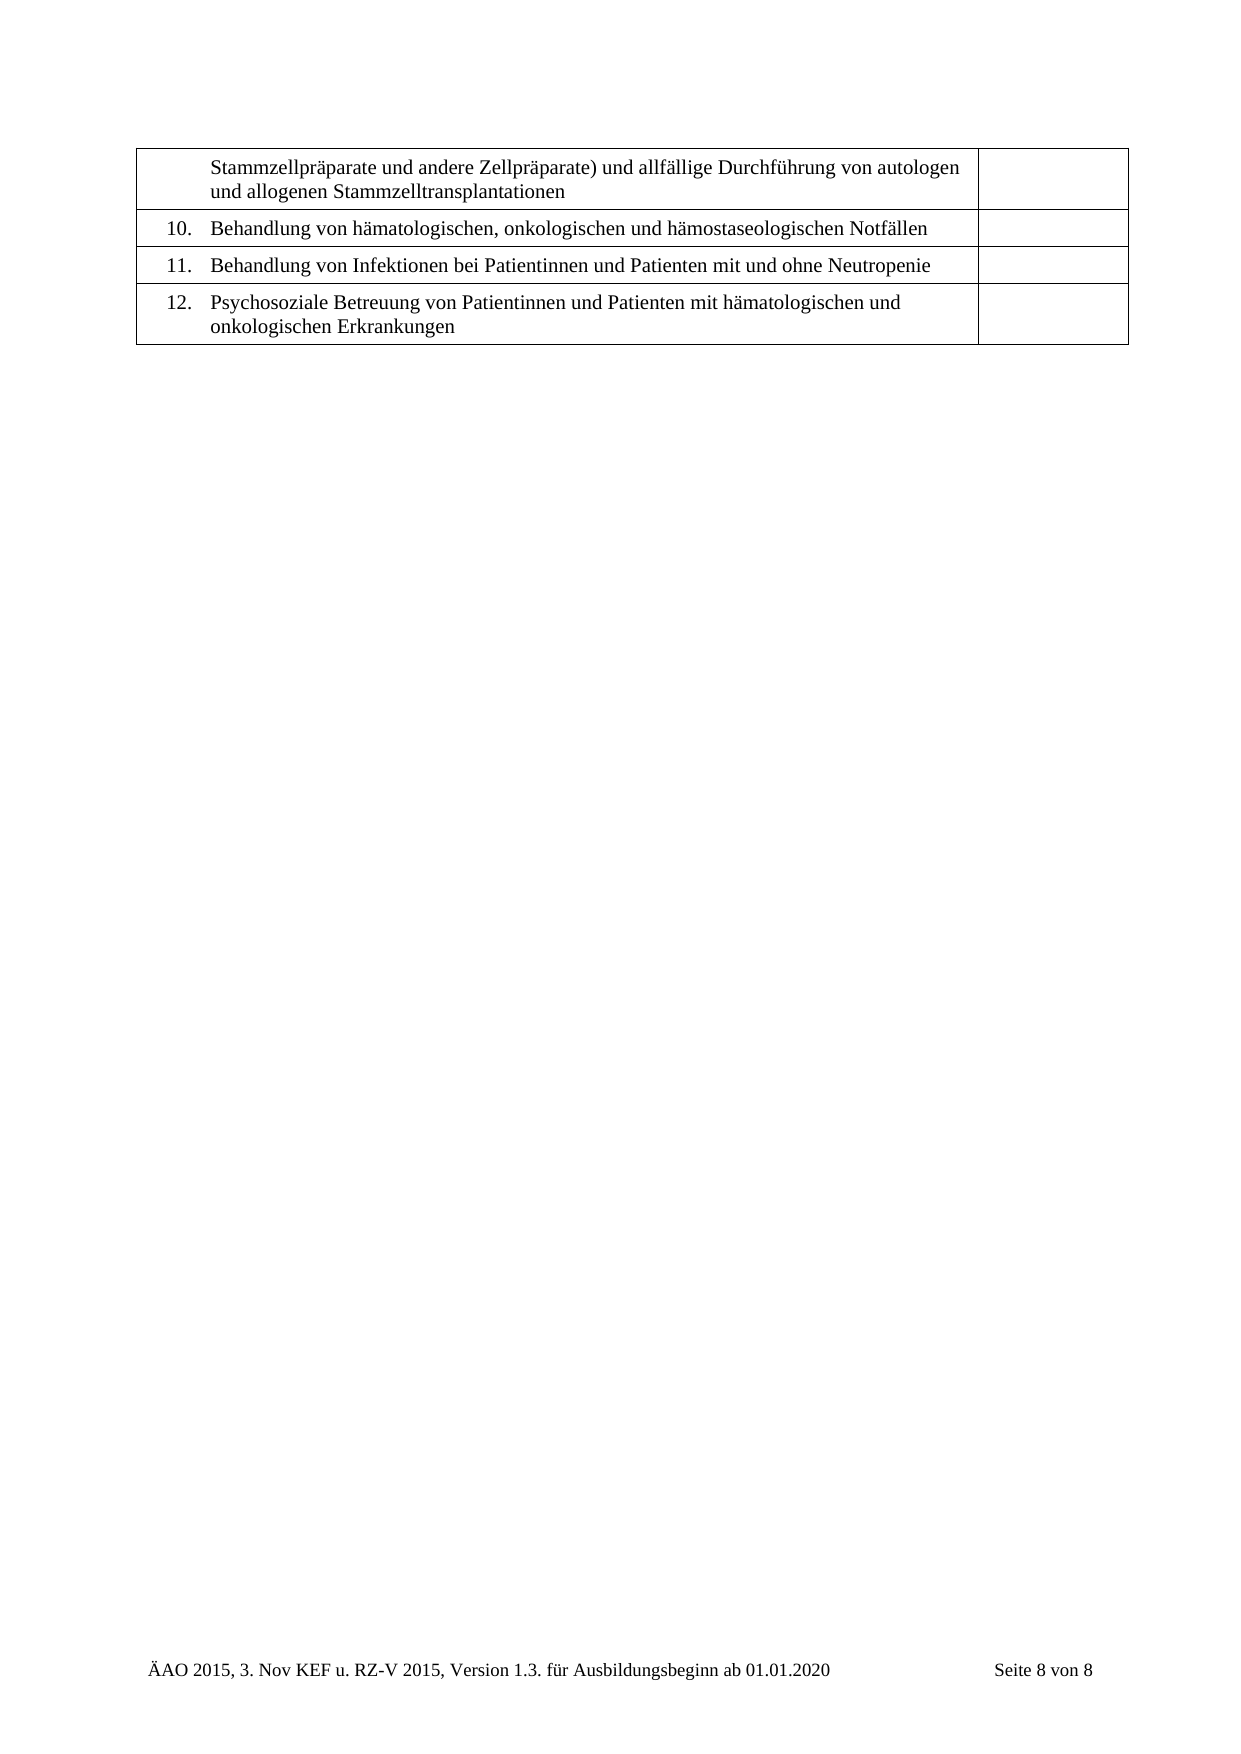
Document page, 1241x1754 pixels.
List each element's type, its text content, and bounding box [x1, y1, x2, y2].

table_cell [979, 247, 1128, 283]
table_cell Behandlung von Infektionen bei Patientinnen und Patienten mit und ohne Neutropenie [137, 247, 978, 283]
table_cell [979, 149, 1128, 209]
table_cell [979, 284, 1128, 344]
table_cell Psychosoziale Betreuung von Patientinnen und Patienten mit hämatologischen und onkologischen Erkrankungen [137, 284, 978, 344]
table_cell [137, 149, 978, 209]
table_cell [979, 210, 1128, 246]
table_cell Behandlung von hämatologischen, onkologischen und hämostaseologischen Notfällen [137, 210, 978, 246]
